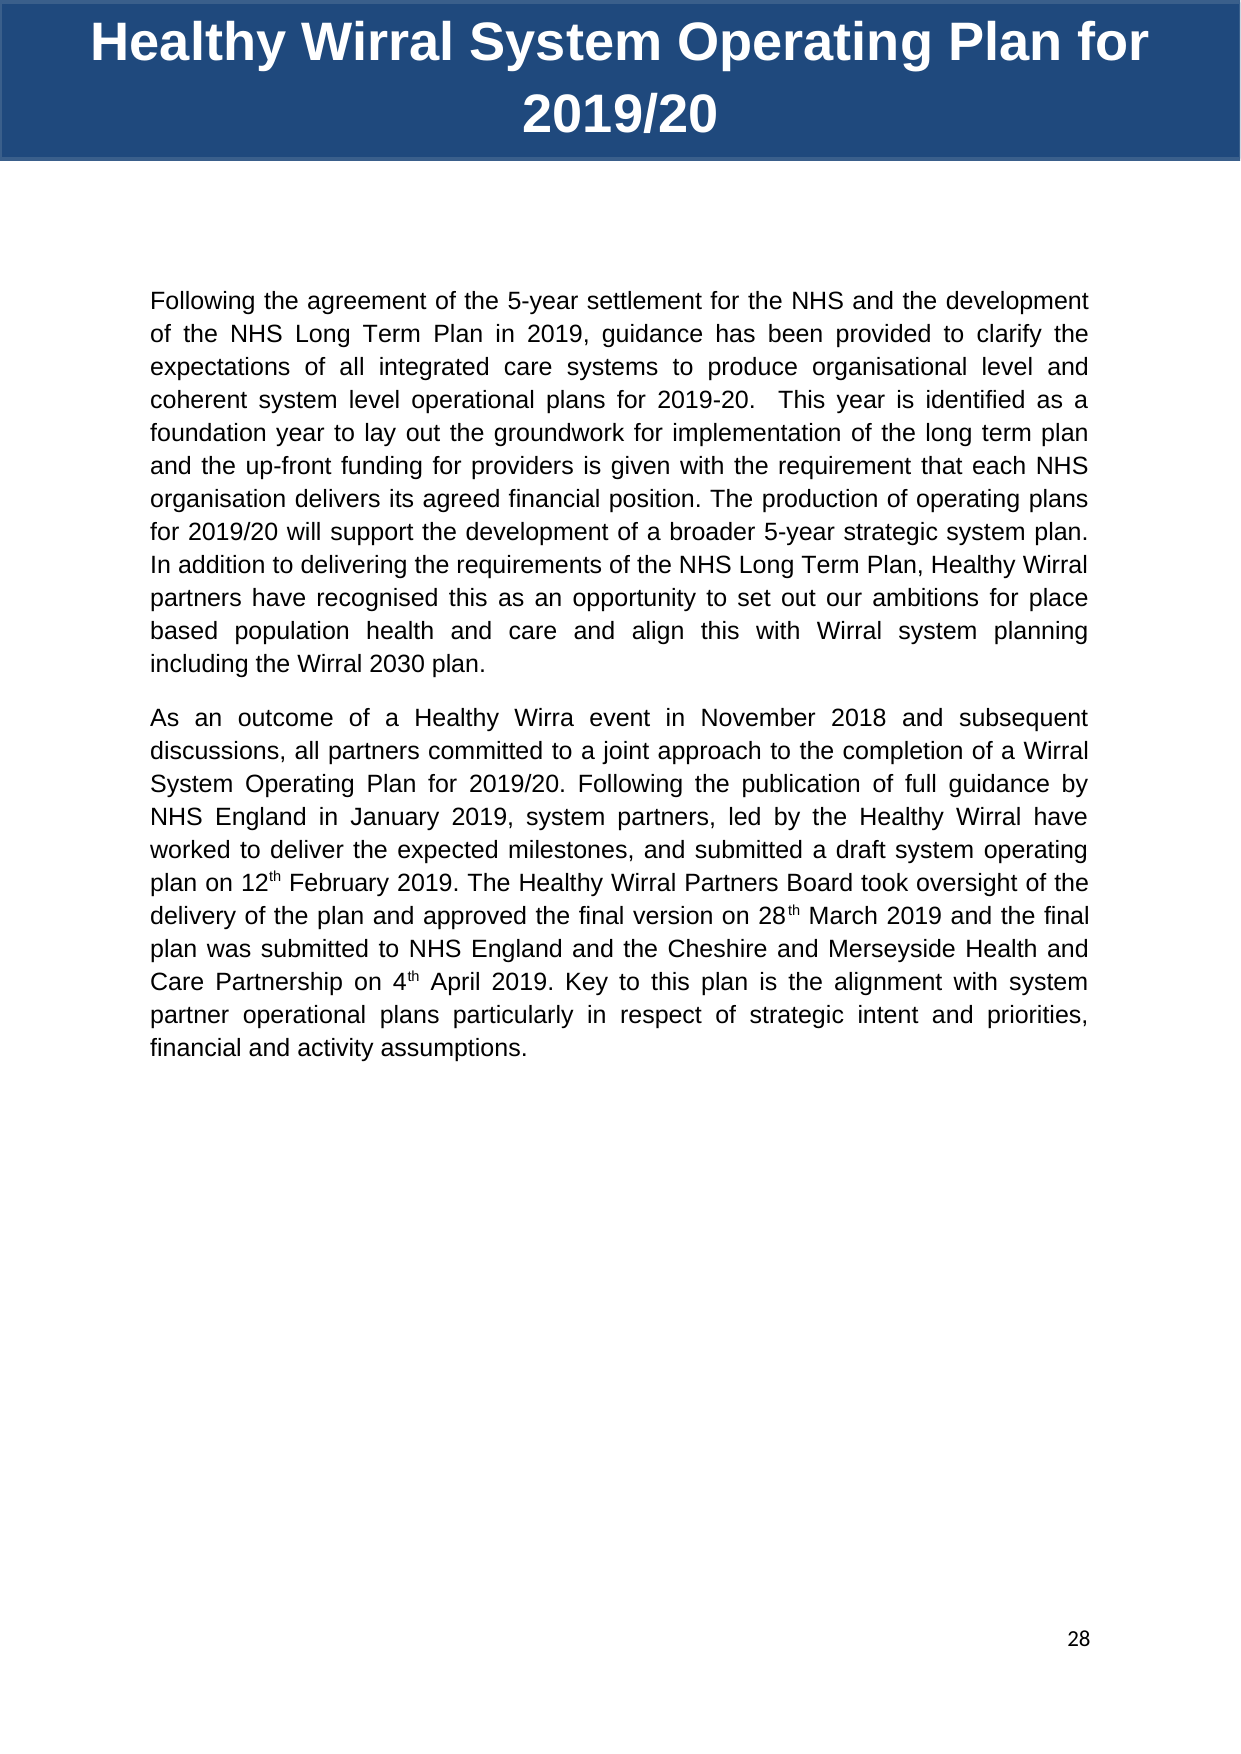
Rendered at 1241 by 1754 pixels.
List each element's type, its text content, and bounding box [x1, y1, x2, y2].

text As an outcome of a Healthy Wirra event in November 2018 and subsequent discussions, all partners committed to a joint approach to the completion of a Wirral System Operating Plan for 2019/20. Following the publication of full guidance by NHS England in January 2019, system partners, led by the Healthy Wirral have worked to deliver the expected milestones, and submitted a draft system operating plan on 12th February 2019. The Healthy Wirral Partners Board took oversight of the delivery of the plan and approved the final version on 28th March 2019 and the final plan was submitted to NHS England and the Cheshire and Merseyside Health and Care Partnership on 4th April 2019. Key to this plan is the alignment with system partner operational plans particularly in respect of strategic intent and priorities, financial and activity assumptions. [150, 703, 1090, 1062]
text Following the agreement of the 5-year settlement for the NHS and the development of the NHS Long Term Plan in 2019, guidance has been provided to clarify the expectations of all integrated care systems to produce organisational level and coherent system level operational plans for 2019-20. This year is identified as a foundation year to lay out the groundwork for implementation of the long term plan and the up-front funding for providers is given with the requirement that each NHS organisation delivers its agreed financial position. The production of operating plans for 2019/20 will support the development of a broader 5-year strategic system plan. In addition to delivering the requirements of the NHS Long Term Plan, Healthy Wirral partners have recognised this as an opportunity to set out our ambitions for place based population health and care and align this with Wirral system planning including the Wirral 2030 plan. [150, 286, 1090, 678]
